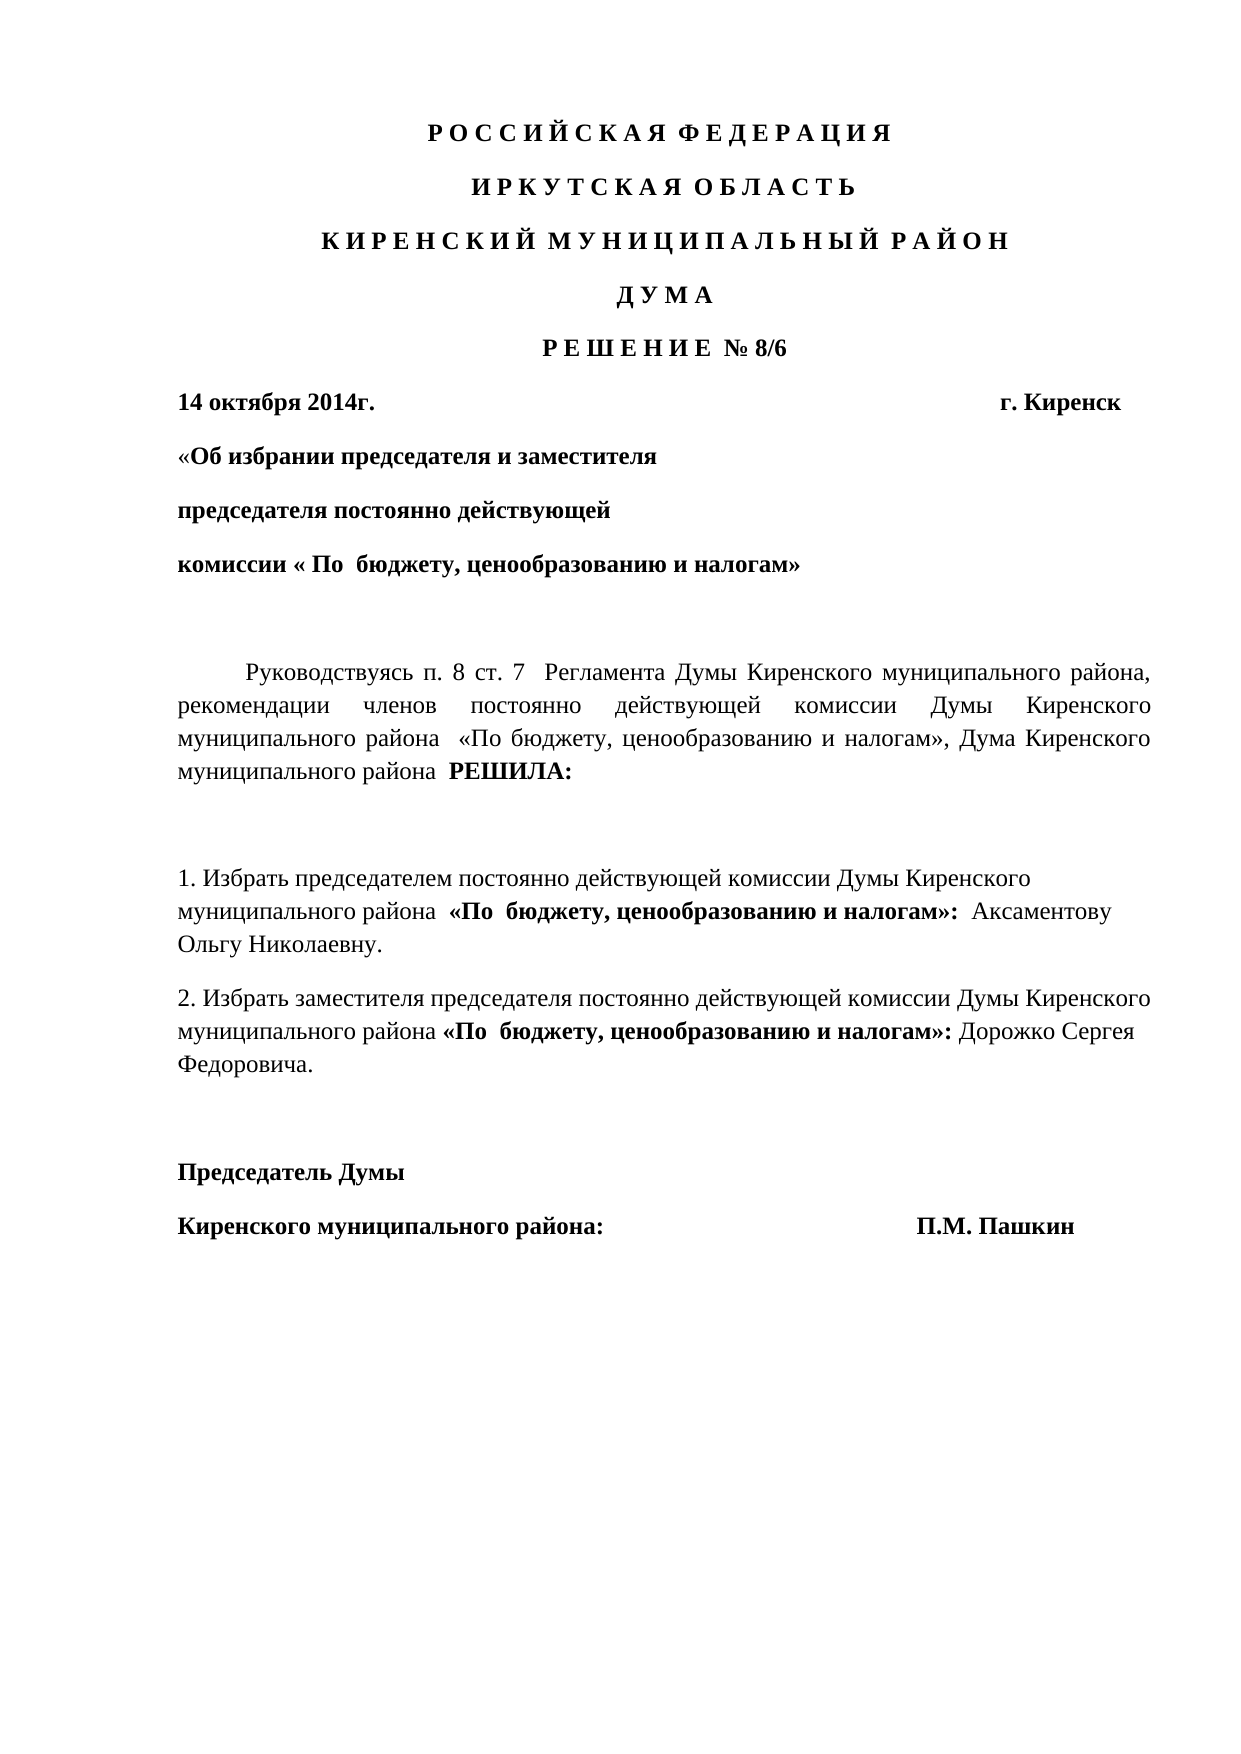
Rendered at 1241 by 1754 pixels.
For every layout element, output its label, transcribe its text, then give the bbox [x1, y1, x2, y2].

text Р О С С И Й С К А Я Ф Е Д Е Р А Ц И Я [177, 118, 1152, 147]
text К И Р Е Н С К И Й М У Н И Ц И П А Л Ь Н Ы Й Р А Й О Н [177, 226, 1152, 254]
text И Р К У Т С К А Я О Б Л А С Т Ь [177, 172, 1152, 201]
text комиссии « По бюджету, ценообразованию и налогам» [177, 549, 1152, 578]
text «Об избрании председателя и заместителя [177, 441, 1152, 470]
text председателя постоянно действующей [177, 495, 1152, 524]
text 2. Избрать заместителя председателя постоянно действующей комиссии Думы Киренского муниципального района «По бюджету, ценообразованию и налогам»: Дорожко Сергея Федоровича. [177, 983, 1152, 1078]
text 14 октября 2014г. г. Киренск [177, 387, 1152, 416]
text Р Е Ш Е Н И Е № 8/6 [177, 333, 1152, 362]
text Киренского муниципального района: П.М. Пашкин [177, 1211, 1152, 1240]
text 1. Избрать председателем постоянно действующей комиссии Думы Киренского муниципального района «По бюджету, ценообразованию и налогам»: Аксаментову Ольгу Николаевну. [177, 863, 1152, 958]
text Д У М А [177, 280, 1152, 308]
text Руководствуясь п. 8 ст. 7 Регламента Думы Киренского муниципального района, рекомендации членов постоянно действующей комиссии Думы Киренского муниципального района «По бюджету, ценообразованию и налогам», Дума Киренского муниципального района РЕШИЛА: [177, 657, 1152, 784]
text Председатель Думы [177, 1157, 1152, 1186]
